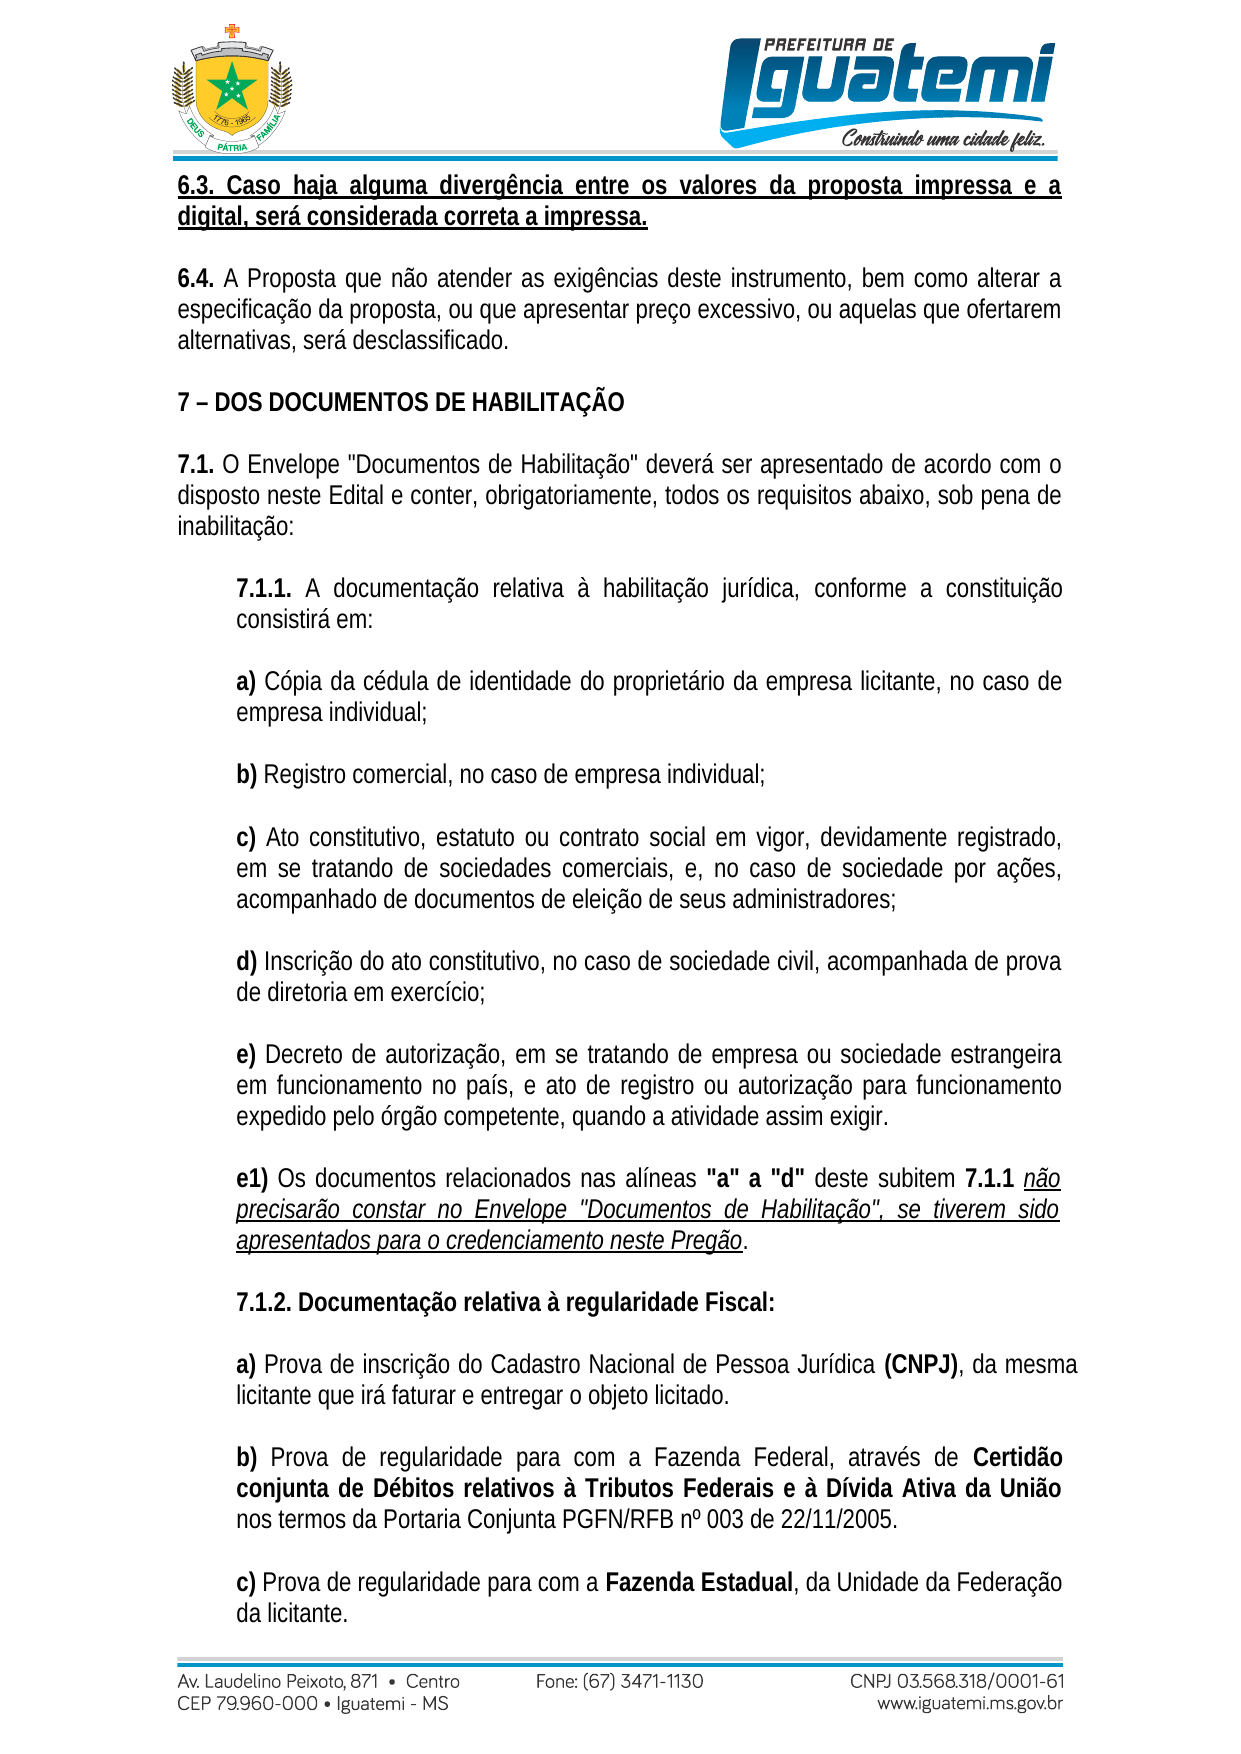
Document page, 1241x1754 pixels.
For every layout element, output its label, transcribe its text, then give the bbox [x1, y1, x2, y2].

text 7 – DOS DOCUMENTOS DE HABILITAÇÃO [177, 386, 1063, 417]
text 7.1. O Envelope "Documentos de Habilitação" deverá ser apresentado de acordo com o disposto neste Edital e conter, obrigatoriamente, todos os requisitos abaixo, sob pena de inabilitação: [177, 448, 1063, 541]
text b) Prova de regularidade para com a Fazenda Federal, através de Certidão conjunta de Débitos relativos à Tributos Federais e à Dívida Ativa da União nos termos da Portaria Conjunta PGFN/RFB nº 003 de 22/11/2005. [236, 1441, 1063, 1534]
text a) Cópia da cédula de identidade do proprietário da empresa licitante, no caso de empresa individual; [236, 665, 1063, 727]
text c) Ato constitutivo, estatuto ou contrato social em vigor, devidamente registrado, em se tratando de sociedades comerciais, e, no caso de sociedade por ações, acompanhado de documentos de eleição de seus administradores; [236, 821, 1063, 914]
text 7.1.2. Documentação relativa à regularidade Fiscal: [236, 1286, 1063, 1317]
text e1) Os documentos relacionados nas alíneas "a" a "d" deste subitem 7.1.1 não precisarão constar no Envelope "Documentos de Habilitação", se tiverem sido apresentados para o credenciamento neste Pregão. [236, 1162, 1063, 1255]
text b) Registro comercial, no caso de empresa individual; [236, 758, 1063, 789]
text c) Prova de regularidade para com a Fazenda Estadual, da Unidade da Federação da licitante. [236, 1566, 1063, 1628]
text 7.1.1. A documentação relativa à habilitação jurídica, conforme a constituição consistirá em: [236, 572, 1063, 634]
text 6.3. Caso haja alguma divergência entre os valores da proposta impressa e a digital, será considerada correta a impressa. [177, 169, 1063, 231]
text 6.4. A Proposta que não atender as exigências deste instrumento, bem como alterar a especificação da proposta, ou que apresentar preço excessivo, ou aquelas que ofertarem alternativas, será desclassificado. [177, 262, 1063, 355]
text a) Prova de inscrição do Cadastro Nacional de Pessoa Jurídica (CNPJ), da mesma licitante que irá faturar e entregar o objeto licitado. [236, 1348, 1078, 1410]
text e) Decreto de autorização, em se tratando de empresa ou sociedade estrangeira em funcionamento no país, e ato de registro ou autorização para funcionamento expedido pelo órgão competente, quando a atividade assim exigir. [236, 1038, 1063, 1131]
text d) Inscrição do ato constitutivo, no caso de sociedade civil, acompanhada de prova de diretoria em exercício; [236, 945, 1063, 1007]
